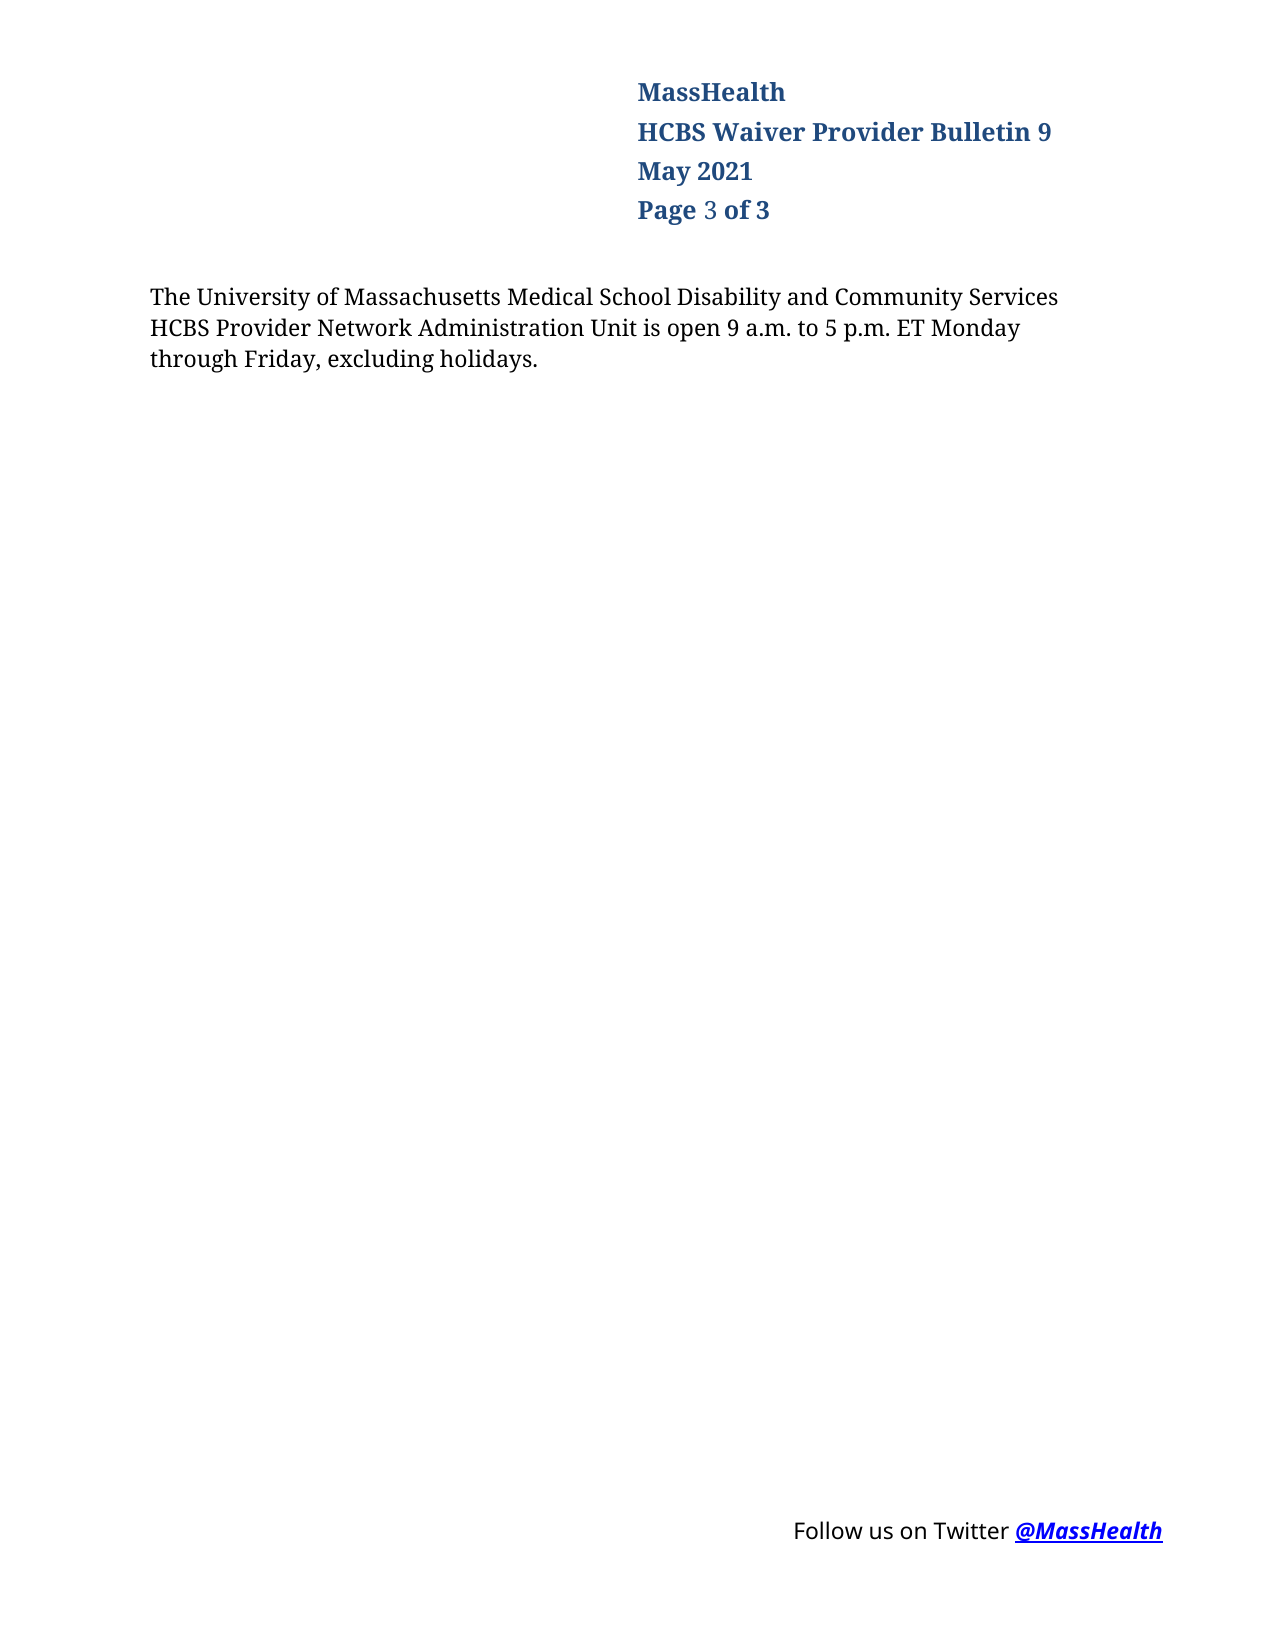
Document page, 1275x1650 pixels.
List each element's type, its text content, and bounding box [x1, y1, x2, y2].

text The University of Massachusetts Medical School Disability and Community Services HCBS Provider Network Administration Unit is open 9 a.m. to 5 p.m. ET Monday through Friday, excluding holidays. [150, 281, 1102, 374]
